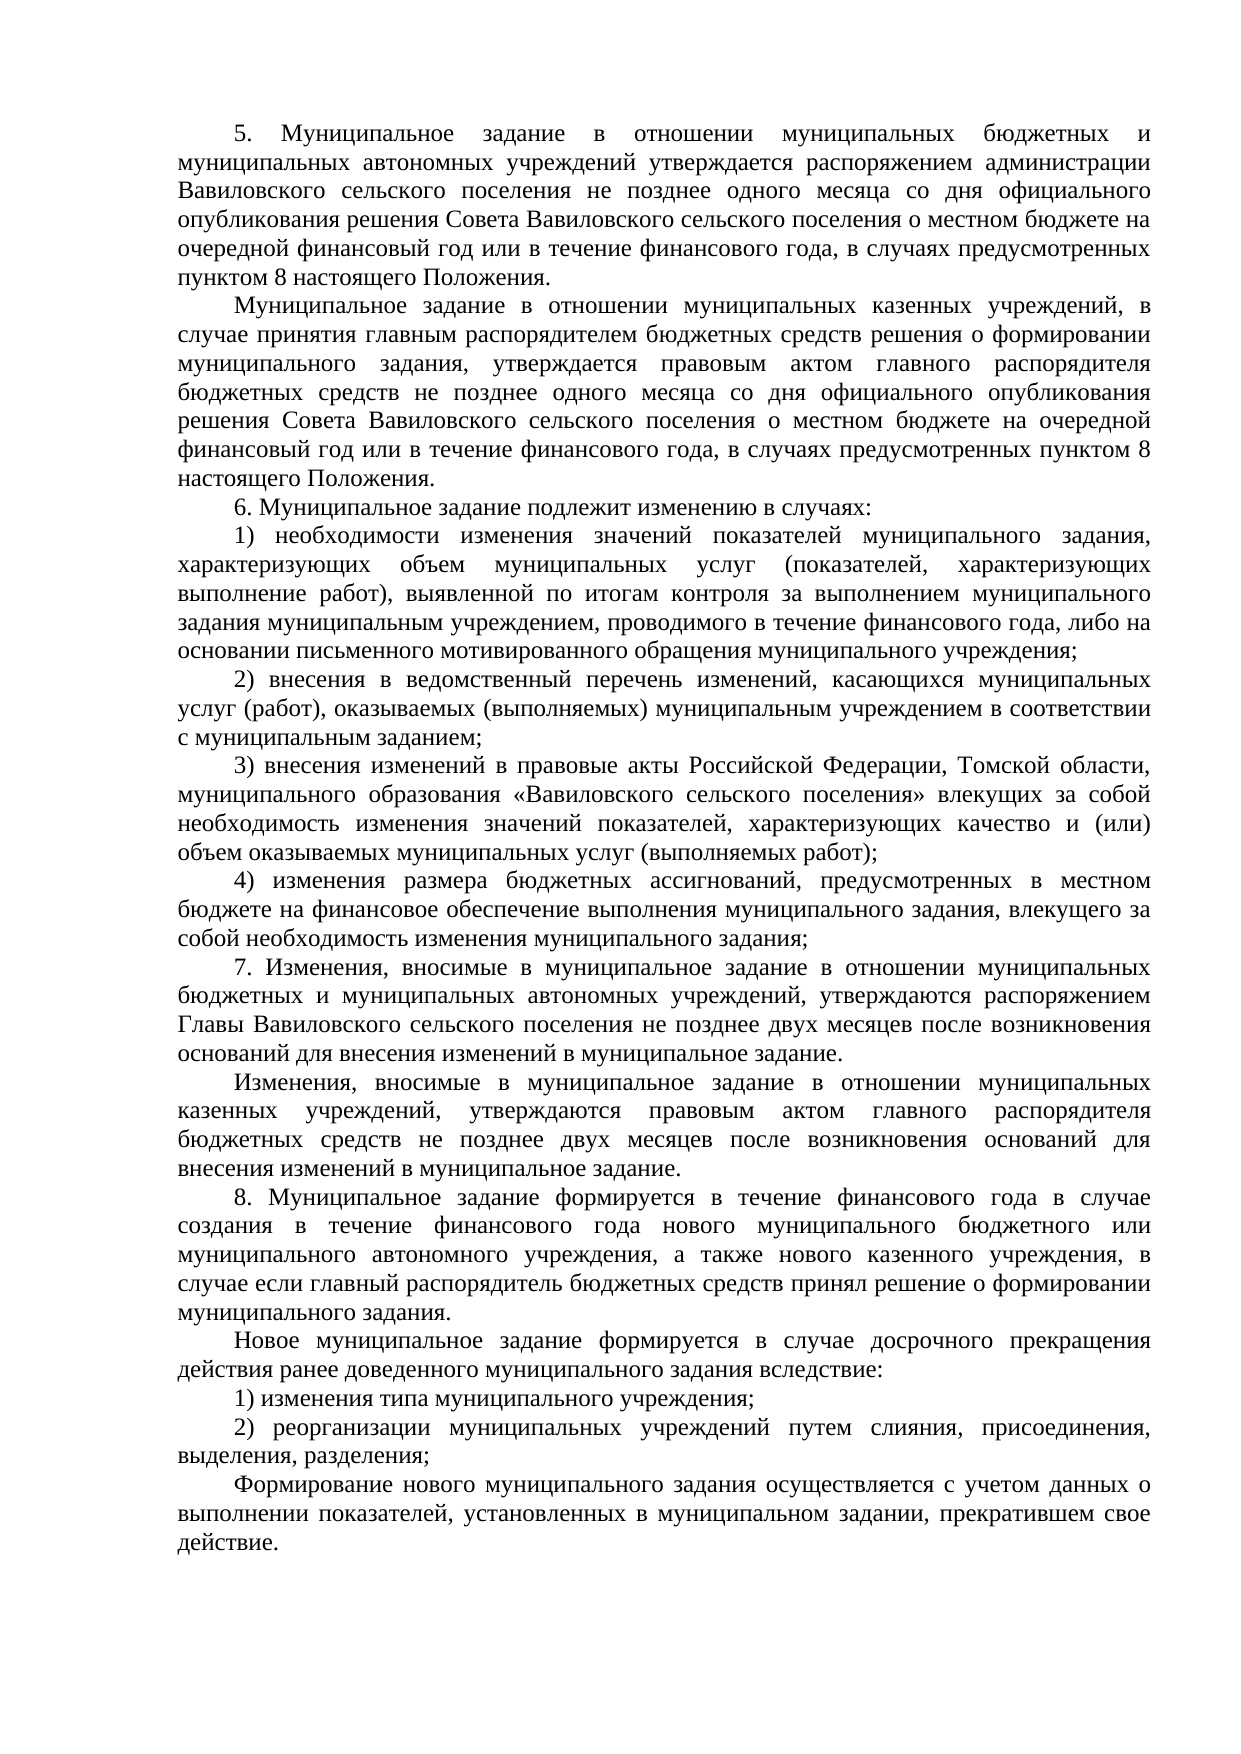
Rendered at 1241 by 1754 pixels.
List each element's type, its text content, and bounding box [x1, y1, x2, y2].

text 6. Муниципальное задание подлежит изменению в случаях: [177, 492, 1152, 521]
text 3) внесения изменений в правовые акты Российской Федерации, Томской области, муниципального образования «Вавиловского сельского поселения» влекущих за собой необходимость изменения значений показателей, характеризующих качество и (или) объем оказываемых муниципальных услуг (выполняемых работ); [177, 751, 1152, 866]
text 7. Изменения, вносимые в муниципальное задание в отношении муниципальных бюджетных и муниципальных автономных учреждений, утверждаются распоряжением Главы Вавиловского сельского поселения не позднее двух месяцев после возникновения оснований для внесения изменений в муниципальное задание. [177, 952, 1152, 1067]
text 5. Муниципальное задание в отношении муниципальных бюджетных и муниципальных автономных учреждений утверждается распоряжением администрации Вавиловского сельского поселения не позднее одного месяца со дня официального опубликования решения Совета Вавиловского сельского поселения о местном бюджете на очередной финансовый год или в течение финансового года, в случаях предусмотренных пунктом 8 настоящего Положения. [177, 118, 1152, 291]
text 8. Муниципальное задание формируется в течение финансового года в случае создания в течение финансового года нового муниципального бюджетного или муниципального автономного учреждения, а также нового казенного учреждения, в случае если главный распорядитель бюджетных средств принял решение о формировании муниципального задания. [177, 1182, 1152, 1326]
text Формирование нового муниципального задания осуществляется с учетом данных о выполнении показателей, установленных в муниципальном задании, прекратившем свое действие. [177, 1469, 1152, 1556]
text 2) внесения в ведомственный перечень изменений, касающихся муниципальных услуг (работ), оказываемых (выполняемых) муниципальным учреждением в соответствии с муниципальным заданием; [177, 664, 1152, 751]
text Изменения, вносимые в муниципальное задание в отношении муниципальных казенных учреждений, утверждаются правовым актом главного распорядителя бюджетных средств не позднее двух месяцев после возникновения оснований для внесения изменений в муниципальное задание. [177, 1067, 1152, 1182]
text 4) изменения размера бюджетных ассигнований, предусмотренных в местном бюджете на финансовое обеспечение выполнения муниципального задания, влекущего за собой необходимость изменения муниципального задания; [177, 866, 1152, 952]
text Новое муниципальное задание формируется в случае досрочного прекращения действия ранее доведенного муниципального задания вследствие: [177, 1326, 1152, 1383]
text 2) реорганизации муниципальных учреждений путем слияния, присоединения, выделения, разделения; [177, 1412, 1152, 1469]
text 1) изменения типа муниципального учреждения; [177, 1383, 1152, 1412]
text Муниципальное задание в отношении муниципальных казенных учреждений, в случае принятия главным распорядителем бюджетных средств решения о формировании муниципального задания, утверждается правовым актом главного распорядителя бюджетных средств не позднее одного месяца со дня официального опубликования решения Совета Вавиловского сельского поселения о местном бюджете на очередной финансовый год или в течение финансового года, в случаях предусмотренных пунктом 8 настоящего Положения. [177, 291, 1152, 492]
text 1) необходимости изменения значений показателей муниципального задания, характеризующих объем муниципальных услуг (показателей, характеризующих выполнение работ), выявленной по итогам контроля за выполнением муниципального задания муниципальным учреждением, проводимого в течение финансового года, либо на основании письменного мотивированного обращения муниципального учреждения; [177, 521, 1152, 664]
